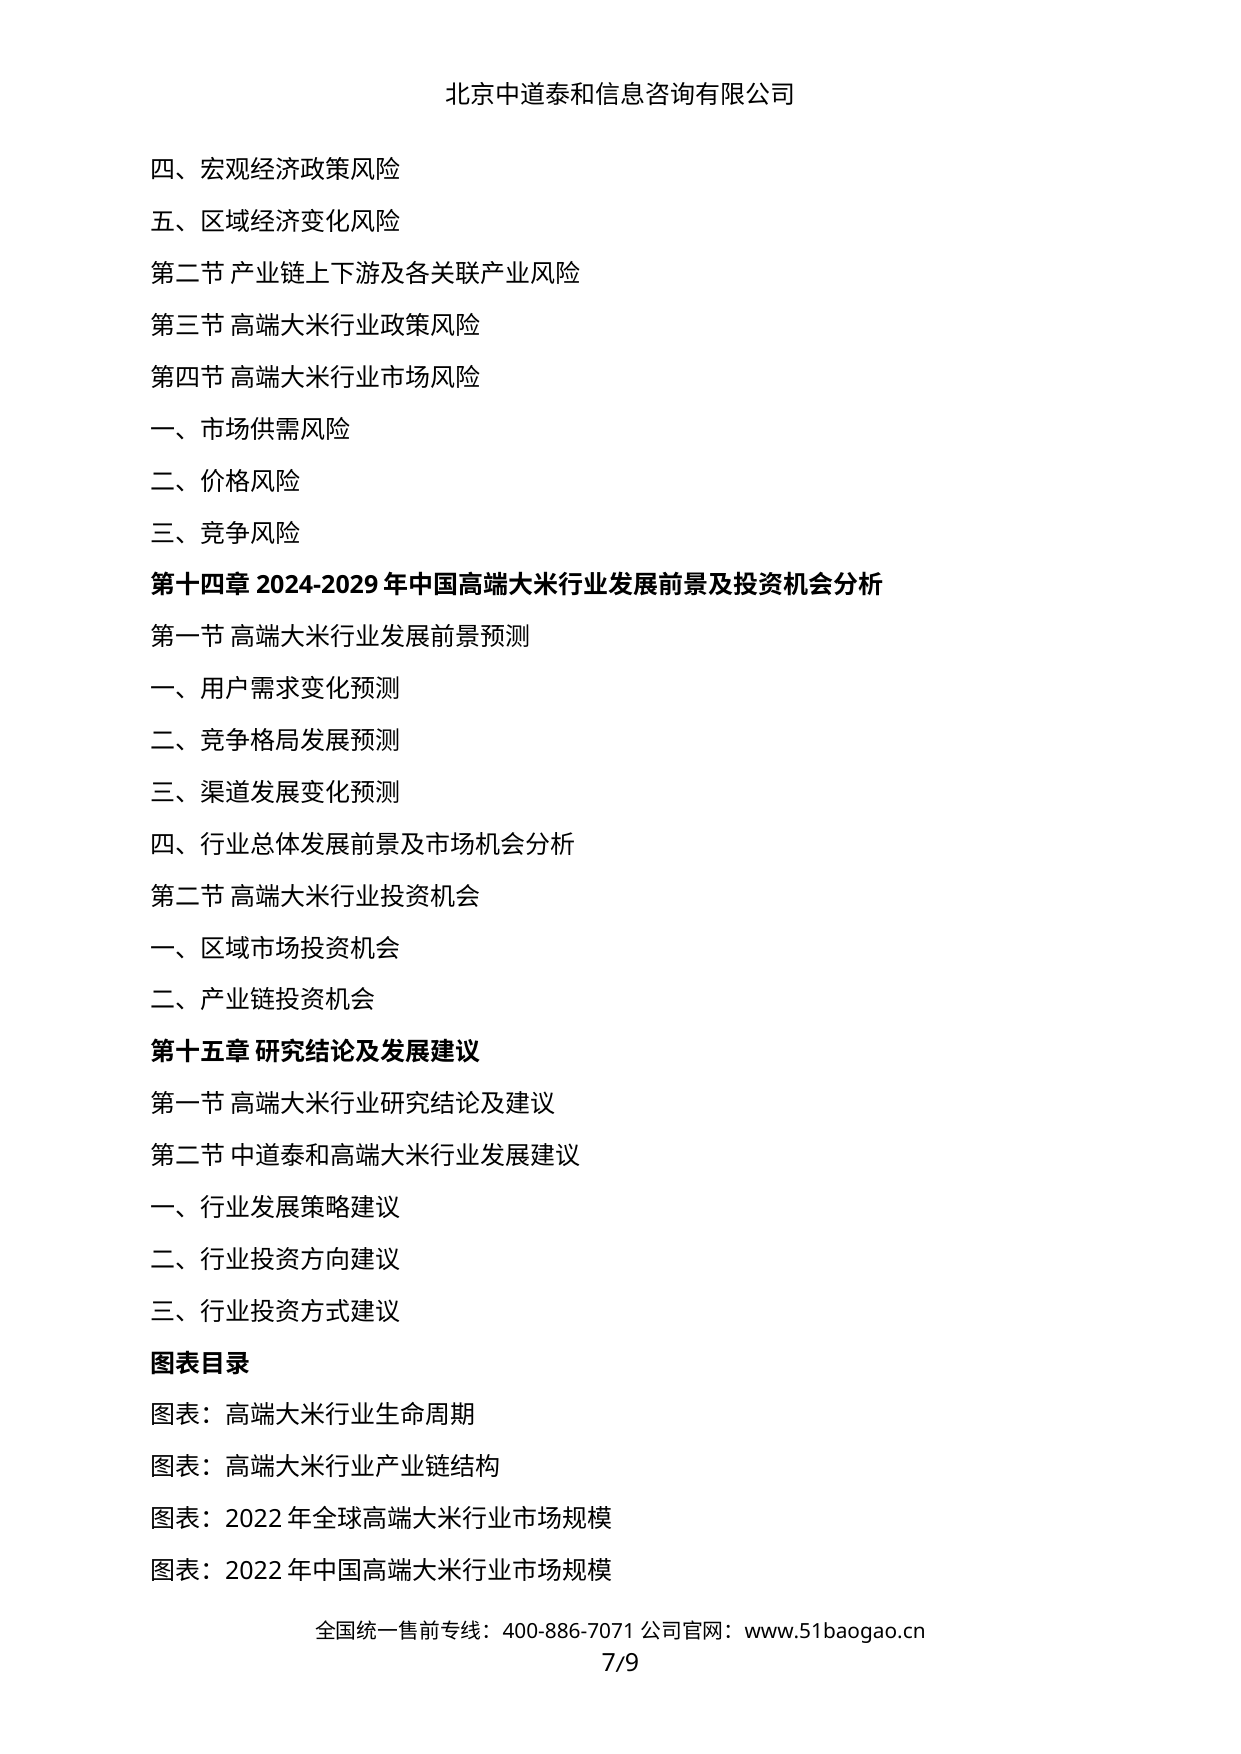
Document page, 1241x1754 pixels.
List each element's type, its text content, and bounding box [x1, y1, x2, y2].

text 图表：高端大米行业产业链结构 [150, 1447, 1090, 1483]
text 第二节 产业链上下游及各关联产业风险 [150, 254, 1090, 290]
text 第三节 高端大米行业政策风险 [150, 306, 1090, 342]
text 一、用户需求变化预测 [150, 669, 1090, 705]
text 三、竞争风险 [150, 513, 1090, 549]
text 图表目录 [150, 1343, 1090, 1379]
text 图表：2022年中国高端大米行业市场规模 [150, 1551, 1090, 1587]
text 图表：高端大米行业生命周期 [150, 1395, 1090, 1431]
text 三、行业投资方式建议 [150, 1291, 1090, 1327]
text 一、行业发展策略建议 [150, 1187, 1090, 1224]
text 二、产业链投资机会 [150, 980, 1090, 1016]
text 第十四章 2024-2029年中国高端大米行业发展前景及投资机会分析 [150, 565, 1090, 601]
text 三、渠道发展变化预测 [150, 772, 1090, 809]
text 二、行业投资方向建议 [150, 1239, 1090, 1276]
text 五、区域经济变化风险 [150, 202, 1090, 238]
text 第四节 高端大米行业市场风险 [150, 357, 1090, 394]
text 第十五章 研究结论及发展建议 [150, 1032, 1090, 1068]
text 二、价格风险 [150, 461, 1090, 497]
text 四、宏观经济政策风险 [150, 150, 1090, 186]
text 第一节 高端大米行业发展前景预测 [150, 617, 1090, 653]
text 四、行业总体发展前景及市场机会分析 [150, 824, 1090, 861]
text 一、市场供需风险 [150, 409, 1090, 446]
text 一、区域市场投资机会 [150, 928, 1090, 964]
text 第二节 高端大米行业投资机会 [150, 876, 1090, 912]
text 图表：2022年全球高端大米行业市场规模 [150, 1499, 1090, 1535]
text 第二节 中道泰和高端大米行业发展建议 [150, 1136, 1090, 1172]
text 第一节 高端大米行业研究结论及建议 [150, 1084, 1090, 1120]
text 二、竞争格局发展预测 [150, 721, 1090, 757]
